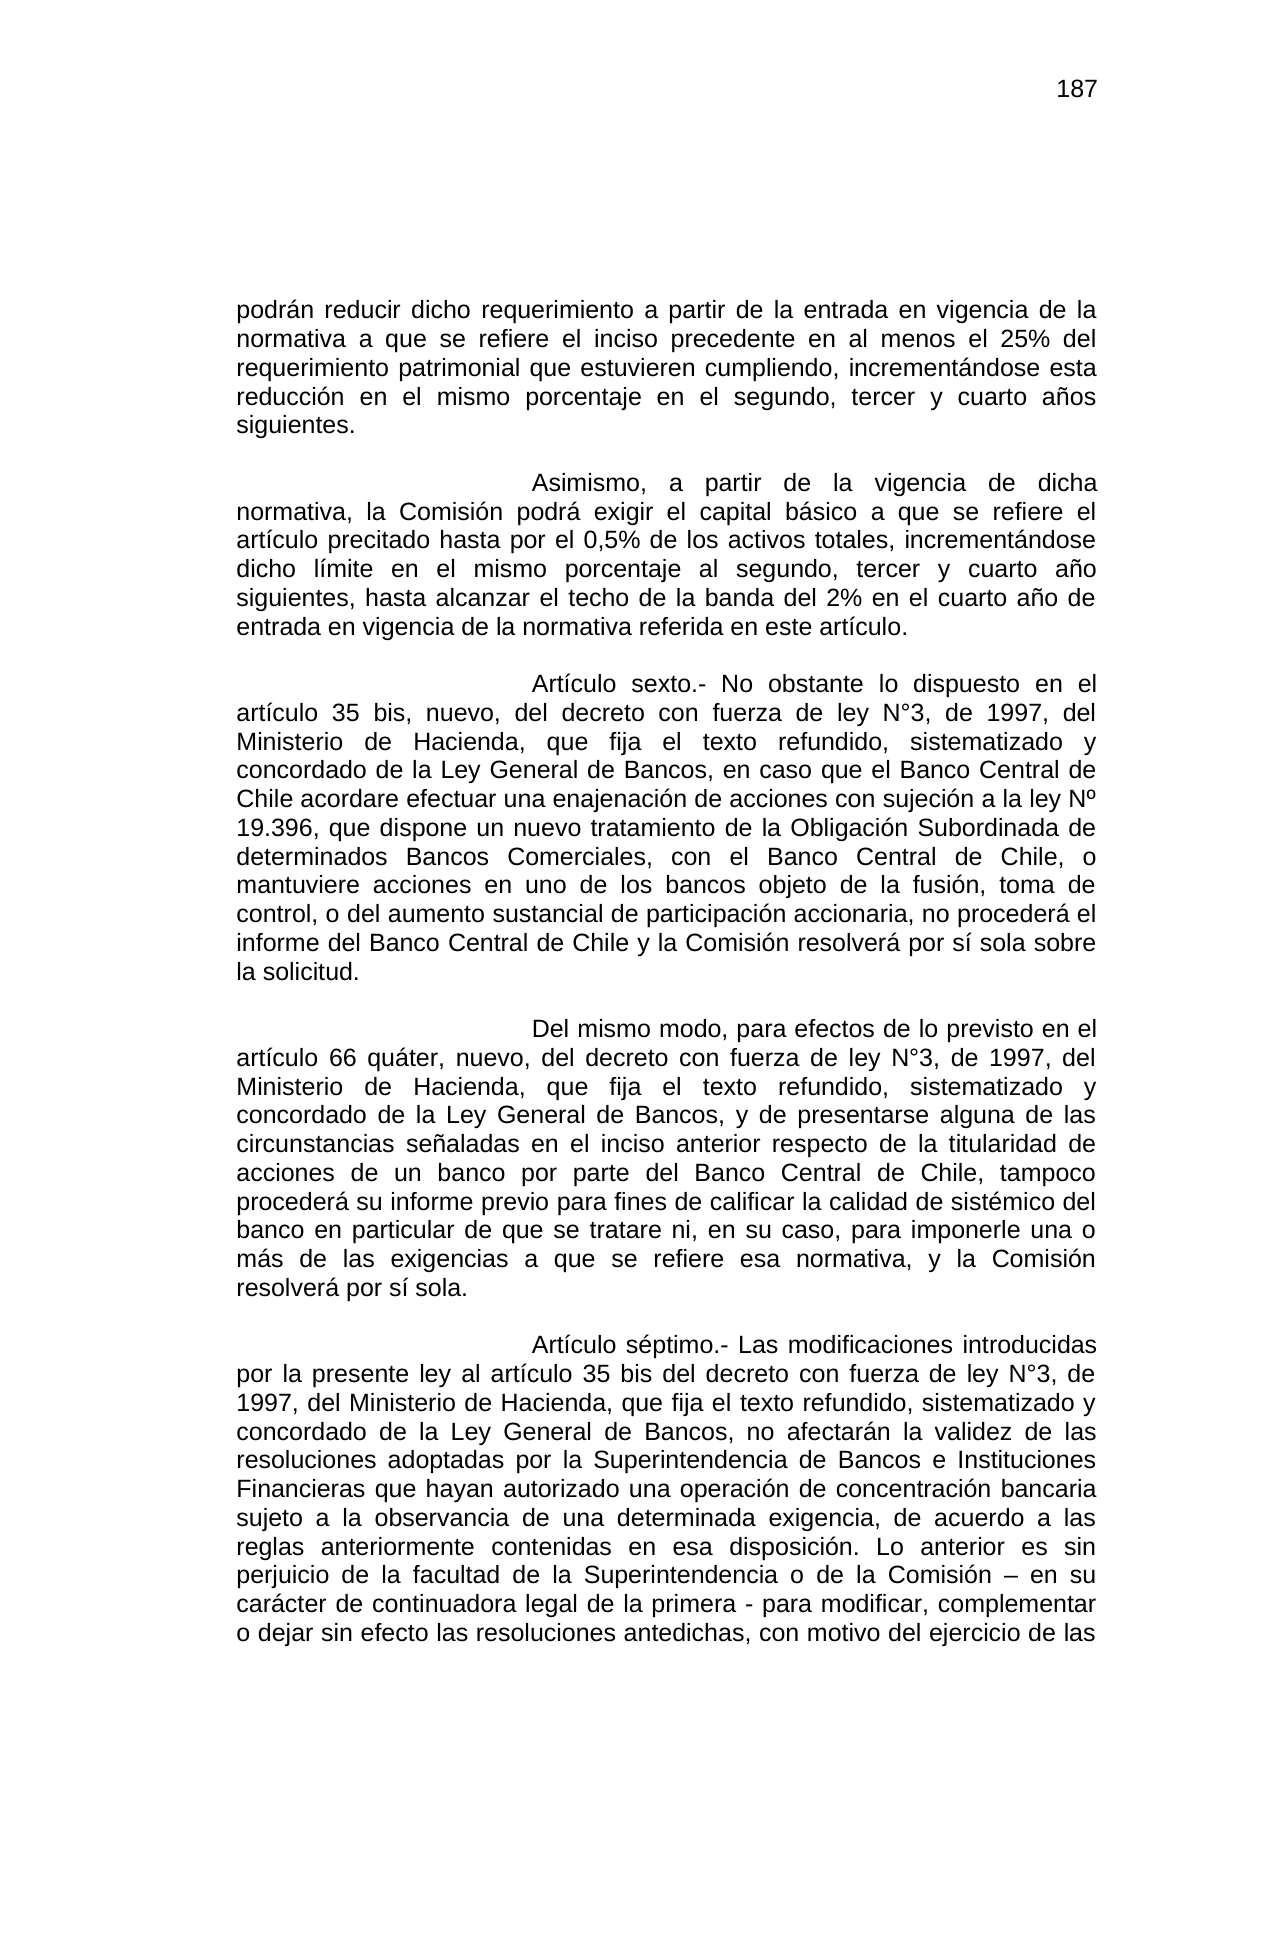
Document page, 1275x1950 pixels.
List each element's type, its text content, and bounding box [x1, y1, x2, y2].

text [236, 295, 1098, 439]
text Asimismo, a partir de la vigencia de dicha normativa, la Comisión podrá exigir el capital básico a que se refiere el artículo precitado hasta por el 0,5% de los activos totales, incrementándose dicho límite en el mismo porcentaje al segundo, tercer y cuarto año siguientes, hasta alcanzar el techo de la banda del 2% en el cuarto año de entrada en vigencia de la normativa referida en este artículo. [236, 468, 1098, 640]
text Del mismo modo, para efectos de lo previsto en el artículo 66 quáter, nuevo, del decreto con fuerza de ley N°3, de 1997, del Ministerio de Hacienda, que fija el texto refundido, sistematizado y concordado de la Ley General de Bancos, y de presentarse alguna de las circunstancias señaladas en el inciso anterior respecto de la titularidad de acciones de un banco por parte del Banco Central de Chile, tampoco procederá su informe previo para fines de calificar la calidad de sistémico del banco en particular de que se tratare ni, en su caso, para imponerle una o más de las exigencias a que se refiere esa normativa, y la Comisión resolverá por sí sola. [236, 1014, 1098, 1302]
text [236, 1330, 1098, 1647]
text Artículo sexto.- No obstante lo dispuesto en el artículo 35 bis, nuevo, del decreto con fuerza de ley N°3, de 1997, del Ministerio de Hacienda, que fija el texto refundido, sistematizado y concordado de la Ley General de Bancos, en caso que el Banco Central de Chile acordare efectuar una enajenación de acciones con sujeción a la ley Nº 19.396, que dispone un nuevo tratamiento de la Obligación Subordinada de determinados Bancos Comerciales, con el Banco Central de Chile, o mantuviere acciones en uno de los bancos objeto de la fusión, toma de control, o del aumento sustancial de participación accionaria, no procederá el informe del Banco Central de Chile y la Comisión resolverá por sí sola sobre la solicitud. [236, 669, 1098, 985]
